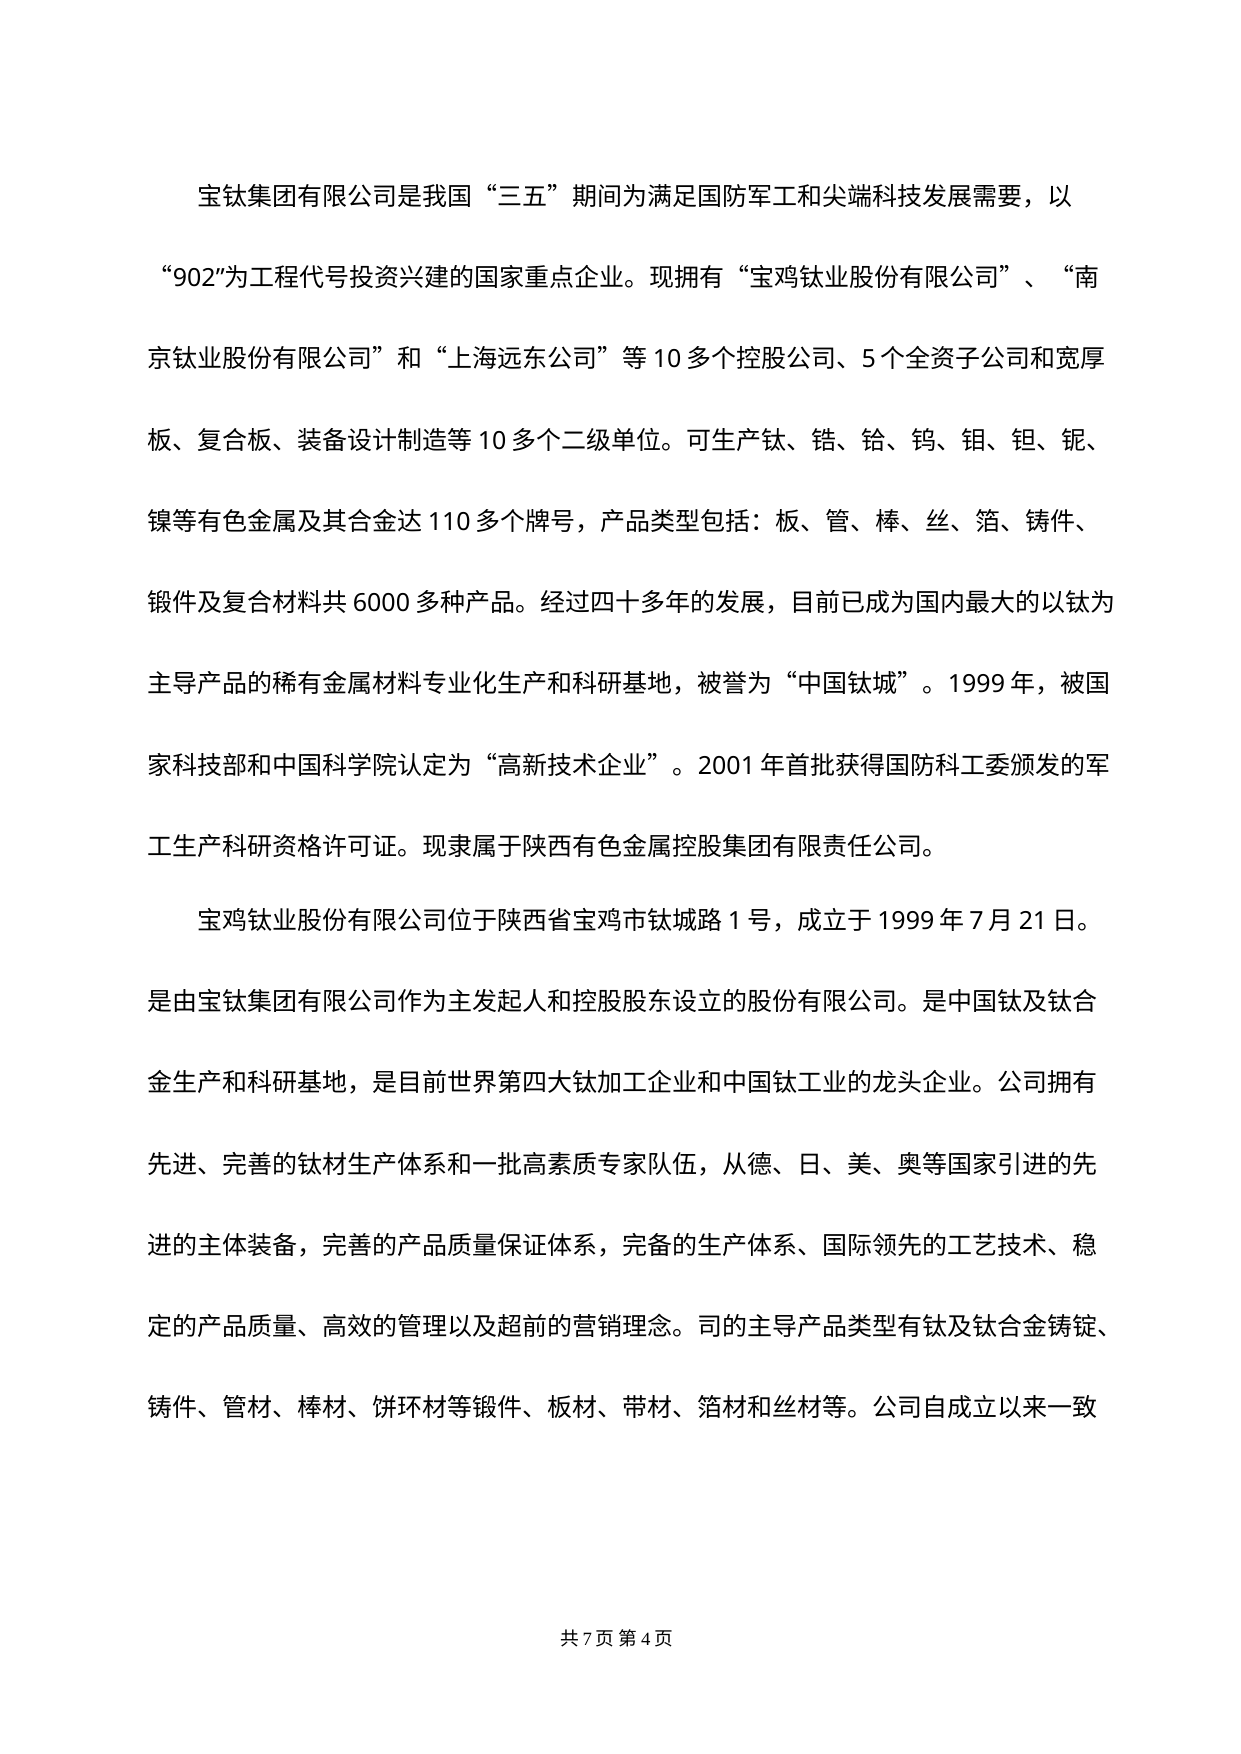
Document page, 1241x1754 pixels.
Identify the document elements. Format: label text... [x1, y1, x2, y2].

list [148, 886, 1122, 1438]
list 宝钛集团有限公司是我国“三五”期间为满足国防军工和尖端科技发展需要，以“902”为工程代号投资兴建的国家重点企业。现拥有“宝鸡钛业股份有限公司”、“南京钛业股份有限公司”和“上海远东公司”等10多个控股公司、5个全资子公司和宽厚板、复合板、装备设计制造等10多个二级单位。可生产钛、锆、铪、钨、钼、钽、铌、镍等有色金属及其合金达110多个牌号，产品类型包括：板、管、棒、丝、箔、铸件、锻件及复合材料共6000多种产品。经过四十多年的发展，目前已成为国内最大的以钛为主导产品的稀有金属材料专业化生产和科研基地，被誉为“中国钛城”。1999年，被国家科技部和中国科学院认定为“高新技术企业”。2001年首批获得国防科工委颁发的军工生产科研资格许可证。现隶属于陕西有色金属控股集团有限责任公司。 [148, 162, 1122, 877]
